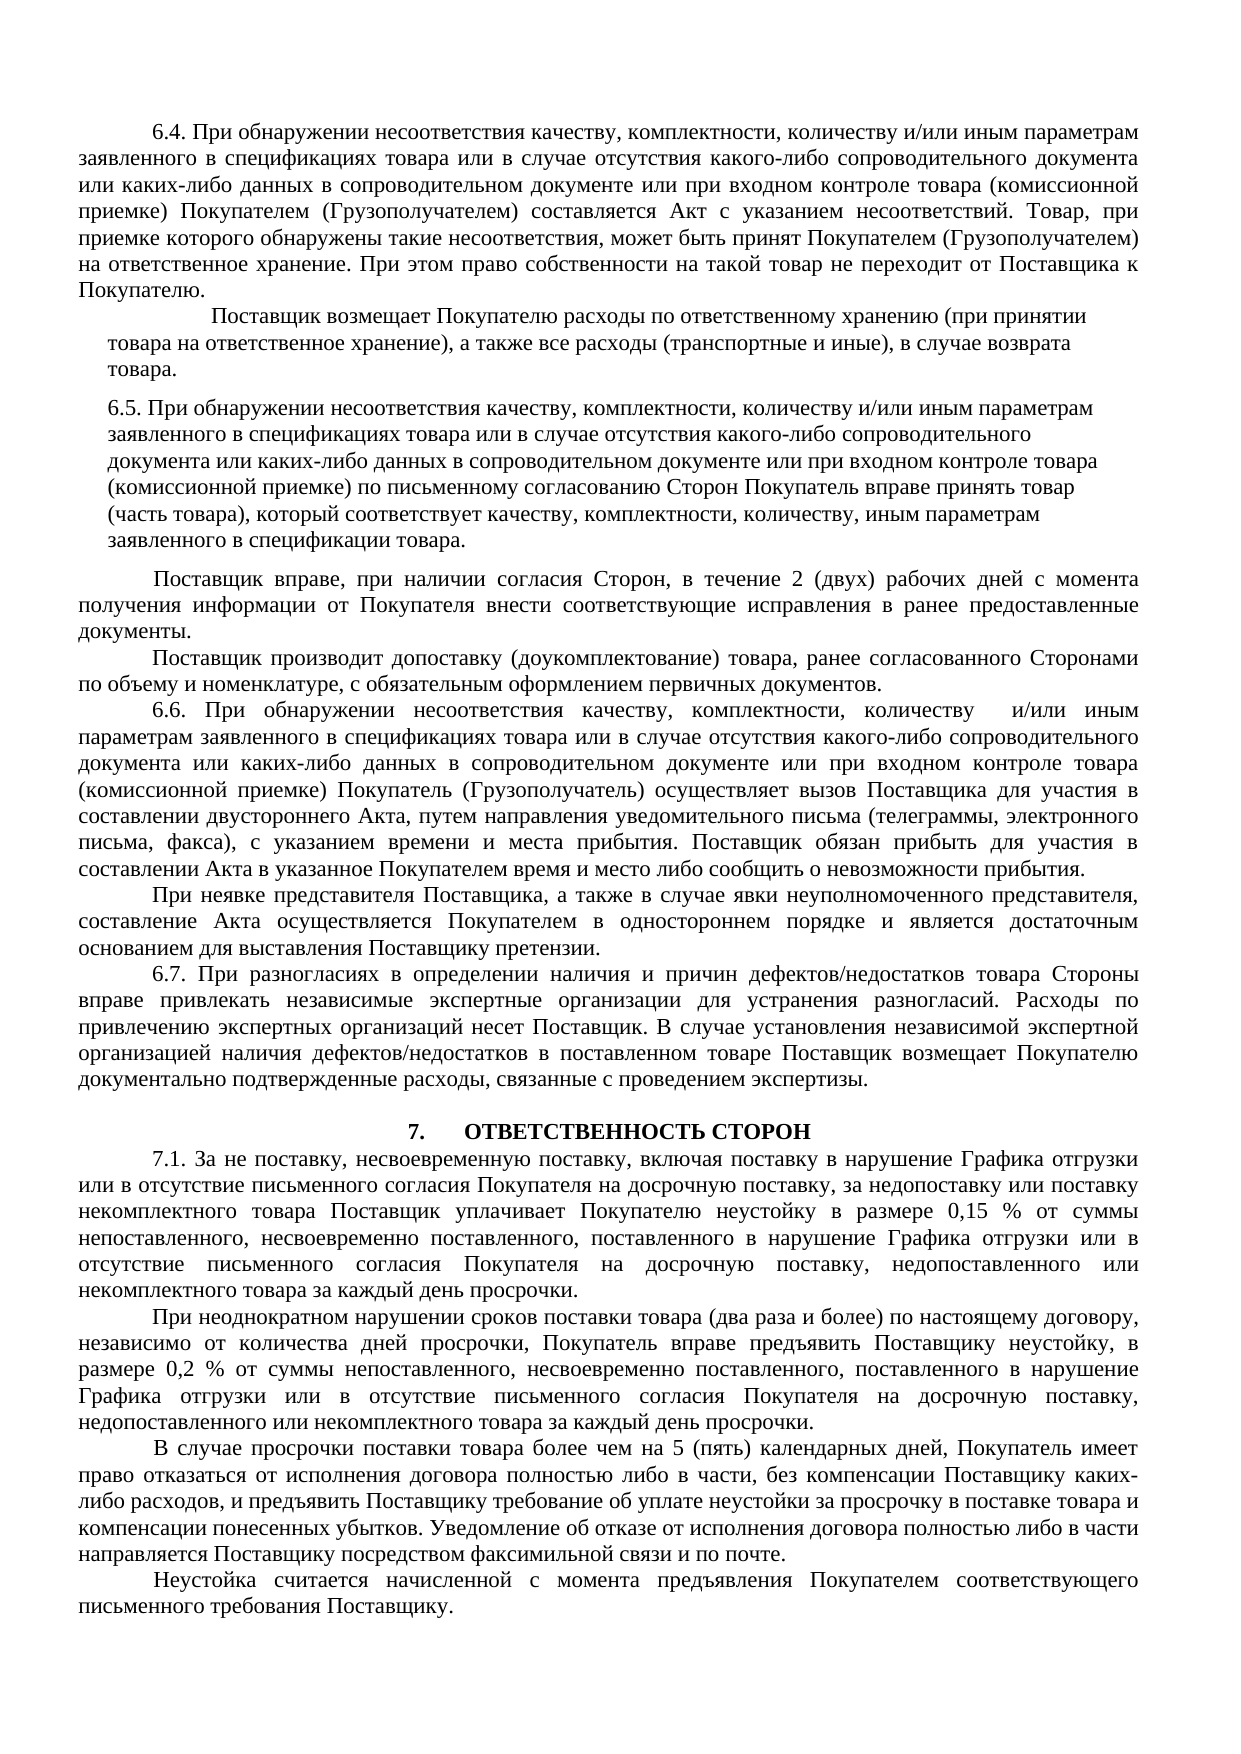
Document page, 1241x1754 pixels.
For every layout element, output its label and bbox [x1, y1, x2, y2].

table_header [67, 118, 1152, 1619]
